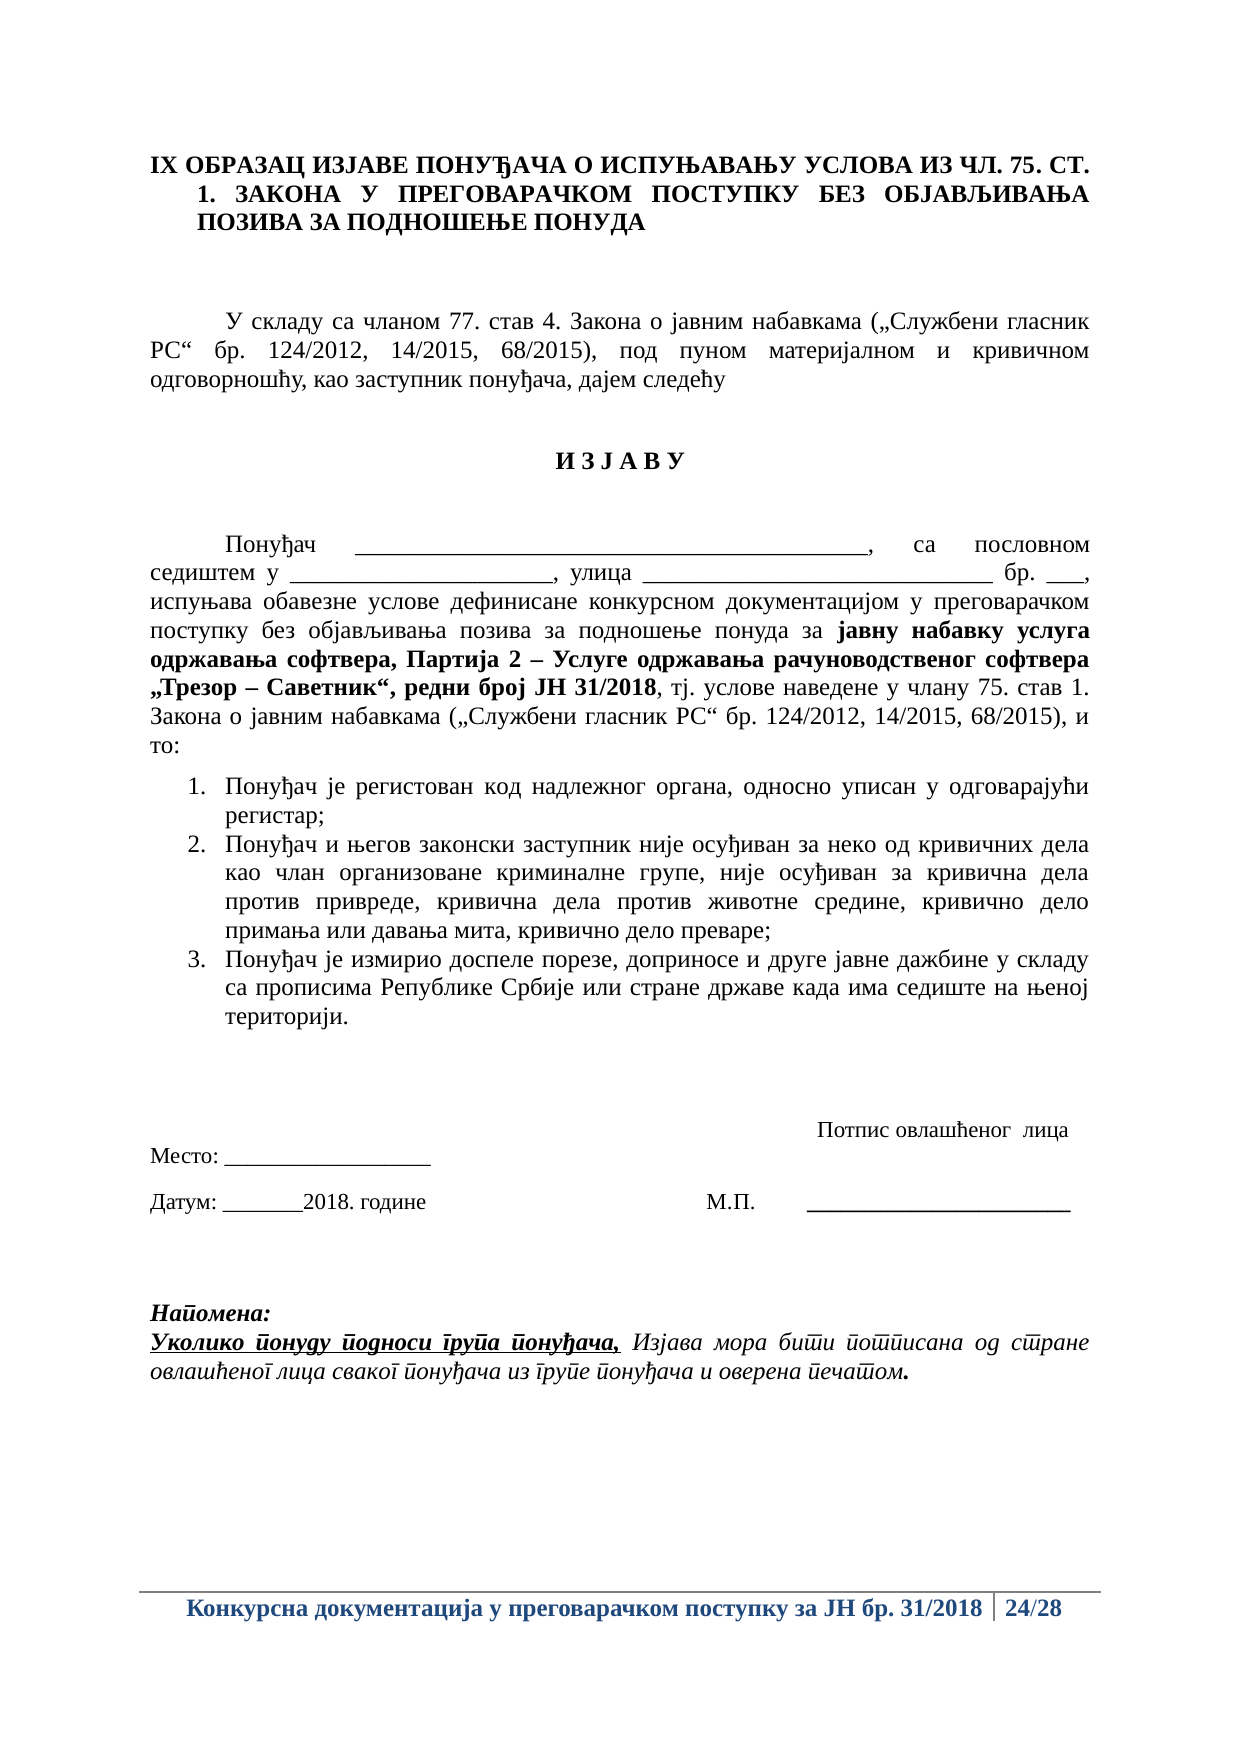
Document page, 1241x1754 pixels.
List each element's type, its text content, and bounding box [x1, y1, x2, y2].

text Датум: _______2018. године M.П. _______________________ [150, 1188, 1090, 1214]
text Понуђач _________________________________________, са пословном седиштем у _____________________, улица ____________________________ бр. ___, испуњава обавезне услове дефинисане конкурсном документацијом у преговарачком поступку без објављивања позива за подношење понуда за јавну набавку услуга одржавања софтвера, Партија 2 – Услуге одржавања рачуноводственог софтвера „Трезор – Саветник“, редни број ЈН 31/2018, тј. услове наведене у члану 75. став 1. Закона о јавним набавкама („Службени гласник РС“ бр. 124/2012, 14/2015, 68/2015), и то: [150, 529, 1090, 759]
list Понуђач и његов законски заступник није осуђиван за неко од кривичних дела као члан организоване криминалне групе, није осуђиван за кривична дела против привреде, кривична дела против животне средине, кривично дело примања или давања мита, кривично дело преваре; [187, 829, 1090, 944]
text IX ОБРАЗАЦ ИЗЈАВЕ ПОНУЂАЧА О ИСПУЊАВАЊУ УСЛОВА ИЗ ЧЛ. 75. СТ. 1. ЗАКОНА У ПРЕГОВАРАЧКОМ ПОСТУПКУ БЕЗ ОБЈАВЉИВАЊА ПОЗИВА ЗА ПОДНОШЕЊЕ ПОНУДА [150, 150, 1090, 236]
list Понуђач је измирио доспеле порезе, доприносе и друге јавне дажбине у складу са прописима Републике Србије или стране државе када има седиште на њеној територији. [187, 944, 1090, 1030]
text И З Ј А В У [150, 446, 1090, 475]
text Место: __________________ [150, 1143, 1090, 1169]
text Потпис овлашћеног лица [150, 1116, 1083, 1143]
text Напомена: [150, 1298, 1090, 1327]
text У складу са чланом 77. став 4. Закона о јавним набавкама („Службени гласник РС“ бр. 124/2012, 14/2015, 68/2015), под пуном материјалном и кривичном одговорношћу, као заступник понуђача, дајем следећу [150, 306, 1090, 392]
list Понуђач је регистован код надлежног органа, односно уписан у одговарајући регистар; [187, 771, 1090, 829]
text Уколико понуду подноси група понуђача, Изјава мора бити потписана од стране овлашћеног лица сваког понуђача из групе понуђача и оверена печатом. [150, 1327, 1090, 1384]
